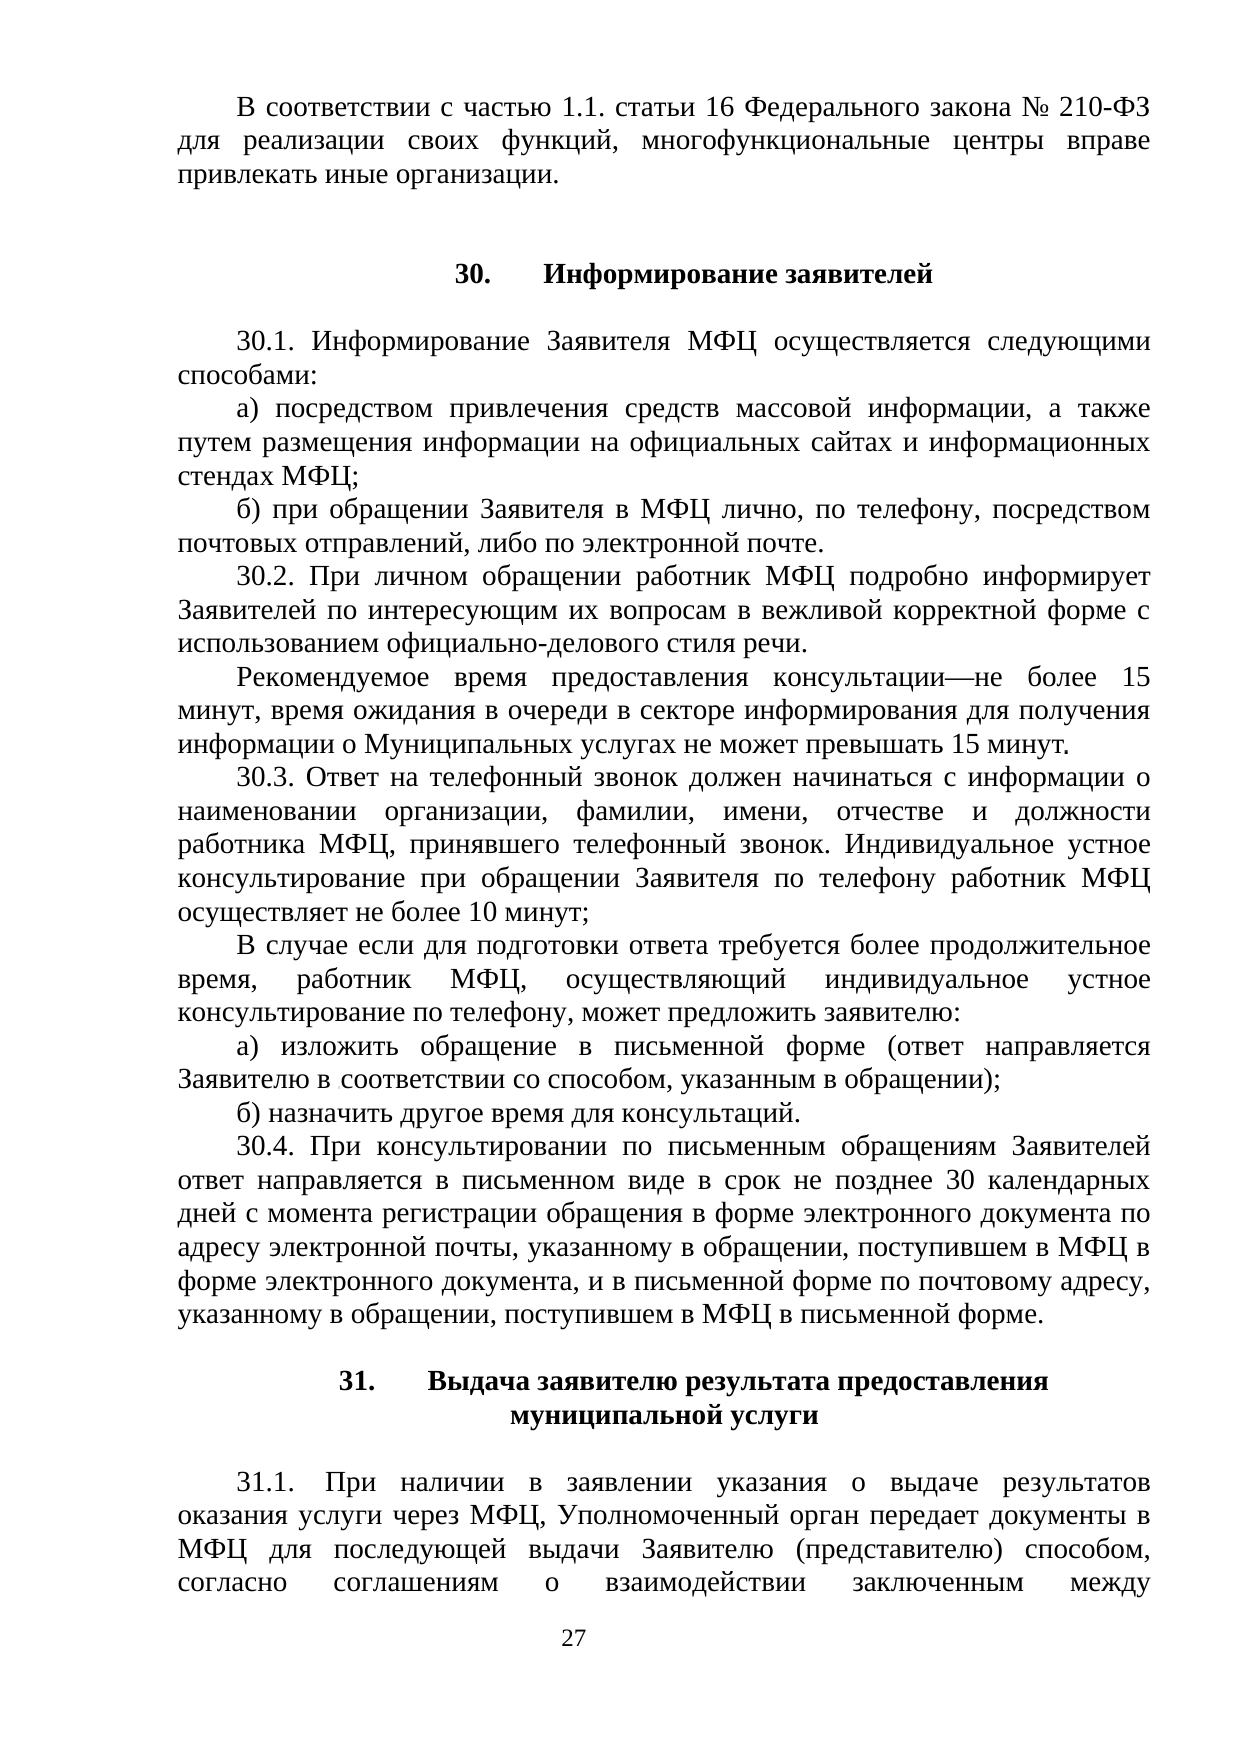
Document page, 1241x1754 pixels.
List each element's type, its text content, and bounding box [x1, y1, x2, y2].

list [177, 1464, 1152, 1598]
text 30.3. Ответ на телефонный звонок должен начинаться с информации о наименовании организации, фамилии, имени, отчестве и должности работника МФЦ, принявшего телефонный звонок. Индивидуальное устное консультирование при обращении Заявителя по телефону работник МФЦ осуществляет не более 10 минут; [177, 759, 1152, 927]
text Рекомендуемое время предоставления консультации—не более 15 минут, время ожидания в очереди в секторе информирования для получения информации о Муниципальных услугах не может превышать 15 минут [177, 659, 1152, 759]
text В соответствии с частью 1.1. статьи 16 Федерального закона № 210-ФЗ для реализации своих функций, многофункциональные центры вправе привлекать иные организации. [177, 89, 1152, 189]
text В случае если для подготовки ответа требуется более продолжительное время, работник МФЦ, осуществляющий индивидуальное устное консультирование по телефону, может предложить заявителю: [177, 927, 1152, 1028]
list Информирование заявителей [177, 256, 1152, 290]
text 30.1. Информирование Заявителя МФЦ осуществляется следующими способами: [177, 323, 1152, 391]
text а) посредством привлечения средств массовой информации, а также путем размещения информации на официальных сайтах и информационных стендах МФЦ; [177, 391, 1152, 491]
text 30.2. При личном обращении работник МФЦ подробно информирует Заявителей по интересующим их вопросам в вежливой корректной форме с использованием официально-делового стиля речи. [177, 558, 1152, 659]
text б) при обращении Заявителя в МФЦ лично, по телефону, посредством почтовых отправлений, либо по электронной почте. [177, 491, 1152, 558]
list Выдача заявителю результата предоставления муниципальной услуги [177, 1363, 1152, 1430]
text а) изложить обращение в письменной форме (ответ направляется Заявителю в соответствии со способом, указанным в обращении); [177, 1028, 1152, 1095]
text 30.4. При консультировании по письменным обращениям Заявителей ответ направляется в письменном виде в срок не позднее 30 календарных дней с момента регистрации обращения в форме электронного документа по адресу электронной почты, указанному в обращении, поступившем в МФЦ в форме электронного документа, и в письменной форме по почтовому адресу, указанному в обращении, поступившем в МФЦ в письменной форме. [177, 1128, 1152, 1330]
text б) назначить другое время для консультаций. [177, 1095, 1152, 1128]
